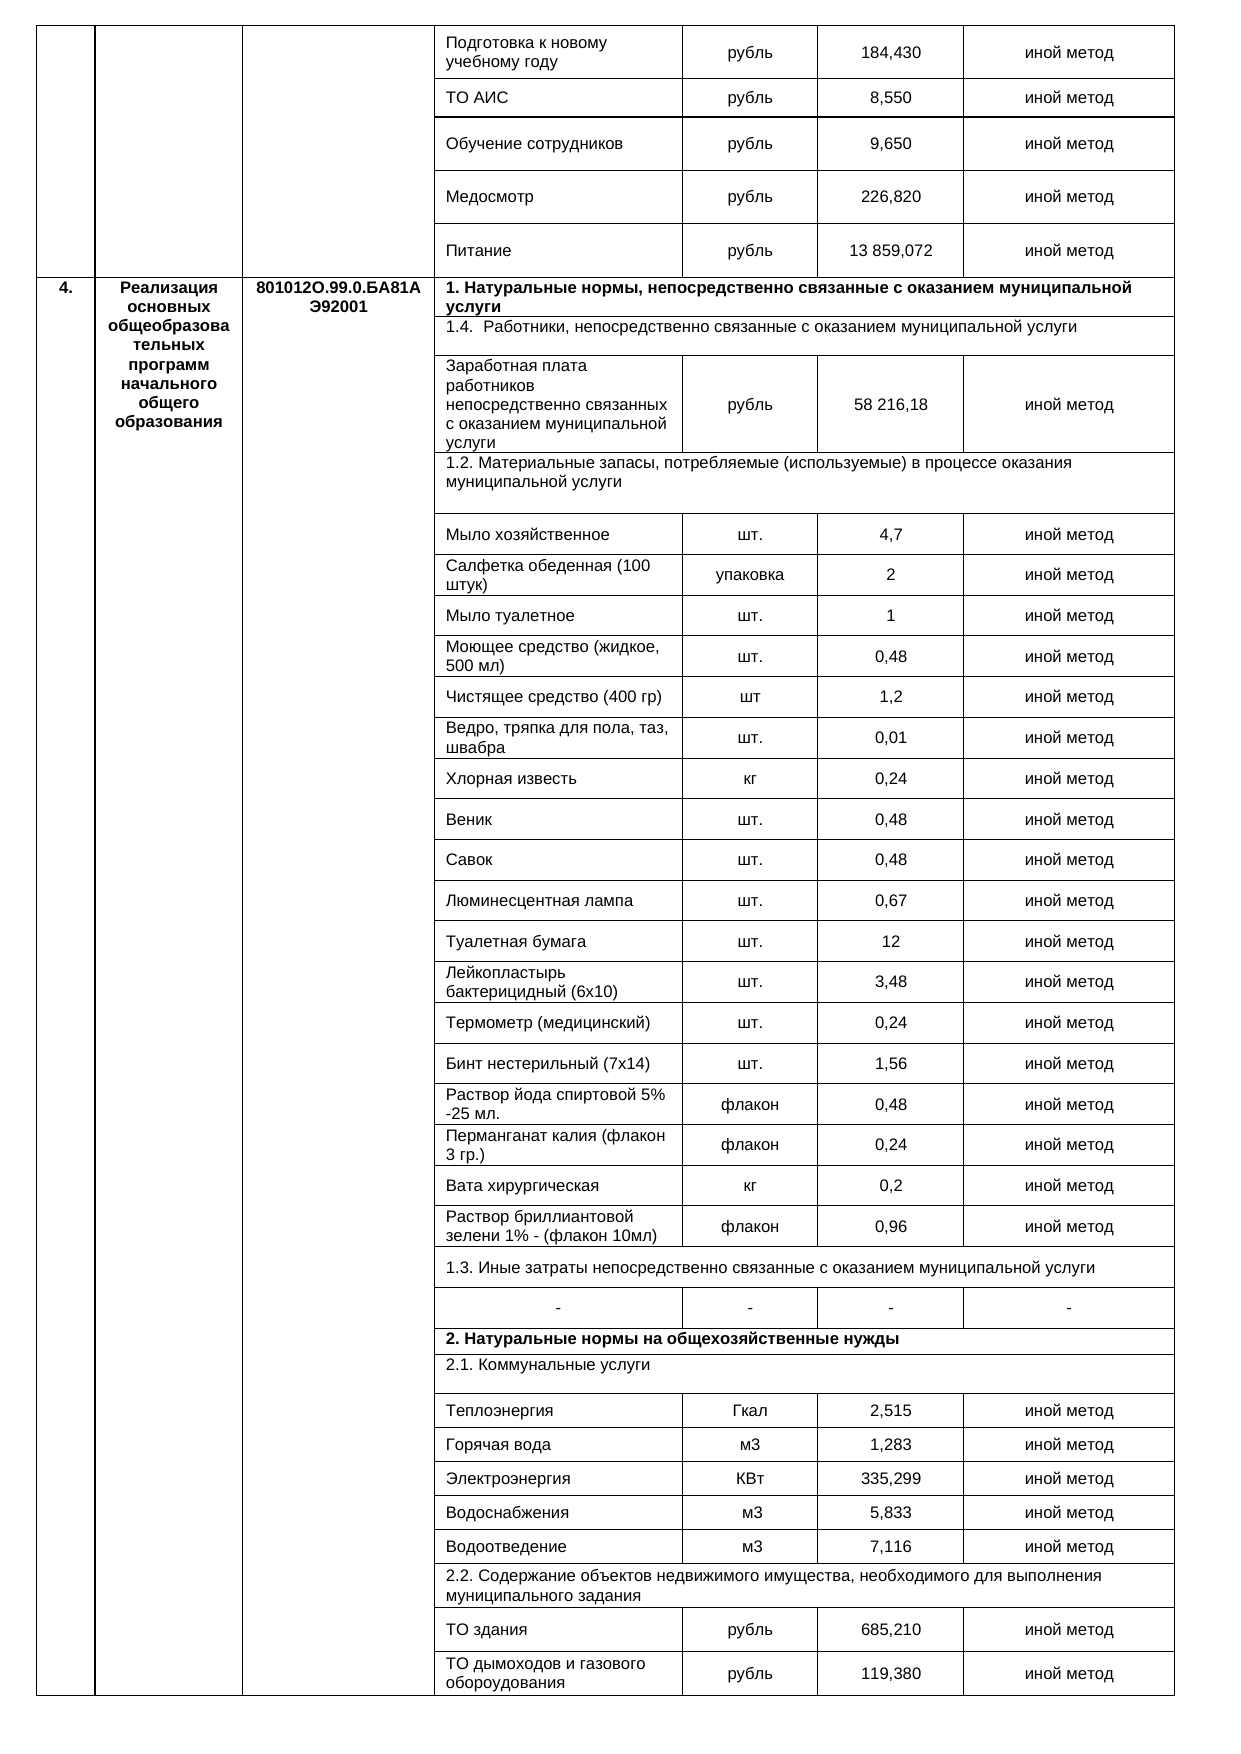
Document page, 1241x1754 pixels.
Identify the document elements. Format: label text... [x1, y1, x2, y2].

table_cell иной метод [964, 356, 1174, 452]
table_cell 2. Натуральные нормы на общехозяйственные нужды [435, 1329, 1174, 1354]
table_cell Моющее средство (жидкое, 500 мл) [435, 636, 682, 676]
table_cell шт. [683, 962, 817, 1002]
table_cell Лейкопластырь бактерицидный (6х10) [435, 962, 682, 1002]
table_cell 0,96 [818, 1206, 963, 1246]
table_cell ТО здания [435, 1608, 682, 1651]
table_cell Салфетка обеденная (100 штук) [435, 555, 682, 594]
table_cell рубль [683, 1652, 817, 1695]
table_cell рубль [683, 1608, 817, 1651]
table_cell иной метод [964, 1394, 1174, 1427]
table_cell шт. [683, 881, 817, 920]
table_cell иной метод [964, 1206, 1174, 1246]
table_cell Раствор йода спиртовой 5% -25 мл. [435, 1084, 682, 1124]
table_cell иной метод [964, 921, 1174, 961]
table_cell иной метод [964, 1428, 1174, 1461]
table_cell рубль [683, 224, 817, 277]
table_cell иной метод [964, 962, 1174, 1002]
table_cell 4,7 [818, 514, 963, 554]
table_cell - [818, 1288, 963, 1328]
table_cell иной метод [964, 799, 1174, 839]
table_cell рубль [683, 79, 817, 116]
table_cell иной метод [964, 224, 1174, 277]
table_cell шт [683, 677, 817, 717]
table_cell 0,48 [818, 840, 963, 879]
table_cell иной метод [964, 171, 1174, 223]
table_cell 0,24 [818, 759, 963, 798]
table_cell 58 216,18 [818, 356, 963, 452]
table_cell Питание [435, 224, 682, 277]
table_cell Бинт нестерильный (7х14) [435, 1044, 682, 1083]
table_cell Люминесцентная лампа [435, 881, 682, 920]
table_cell Туалетная бумага [435, 921, 682, 961]
table_cell ТО АИС [435, 79, 682, 116]
table_cell Мыло хозяйственное [435, 514, 682, 554]
table_cell 0,24 [818, 1125, 963, 1165]
table_cell шт. [683, 636, 817, 676]
table_cell упаковка [683, 555, 817, 594]
table_cell иной метод [964, 1496, 1174, 1529]
table_cell Чистящее средство (400 гр) [435, 677, 682, 717]
table_cell шт. [683, 596, 817, 635]
table_cell иной метод [964, 718, 1174, 757]
table_cell 13 859,072 [818, 224, 963, 277]
table_cell шт. [683, 718, 817, 757]
table_cell 0,48 [818, 1084, 963, 1124]
table_cell 801012О.99.0.БА81АЭ92001 [243, 278, 434, 1695]
table_cell 0,67 [818, 881, 963, 920]
table_cell Обучение сотрудников [435, 118, 682, 170]
table_cell Ведро, тряпка для пола, таз, швабра [435, 718, 682, 757]
table_cell 1. Натуральные нормы, непосредственно связанные с оказанием муниципальной услуги [435, 278, 1174, 316]
table_cell Теплоэнергия [435, 1394, 682, 1427]
table_cell иной метод [964, 759, 1174, 798]
table_cell 0,48 [818, 636, 963, 676]
table_cell иной метод [964, 26, 1174, 78]
table_cell 4. [37, 278, 94, 1695]
table_cell иной метод [964, 636, 1174, 676]
table_cell Мыло туалетное [435, 596, 682, 635]
table_cell 0,01 [818, 718, 963, 757]
table_cell шт. [683, 1003, 817, 1042]
table_cell иной метод [964, 514, 1174, 554]
table_cell 1 [818, 596, 963, 635]
table_cell рубль [683, 26, 817, 78]
table_cell 184,430 [818, 26, 963, 78]
table_cell 12 [818, 921, 963, 961]
table_cell 2.2. Содержание объектов недвижимого имущества, необходимого для выполнения муниципального задания [435, 1564, 1174, 1607]
table_cell Гкал [683, 1394, 817, 1427]
table_cell КВт [683, 1462, 817, 1495]
table_cell Веник [435, 799, 682, 839]
table_cell иной метод [964, 555, 1174, 594]
table_cell Водоотведение [435, 1530, 682, 1563]
table_cell 1.2. Материальные запасы, потребляемые (используемые) в процессе оказания муниципальной услуги [435, 453, 1174, 513]
table_cell - [683, 1288, 817, 1328]
table_cell 0,24 [818, 1003, 963, 1042]
table_cell иной метод [964, 1125, 1174, 1165]
table_cell шт. [683, 514, 817, 554]
table_cell 7,116 [818, 1530, 963, 1563]
table_cell рубль [683, 118, 817, 170]
table_cell Заработная плата работников непосредственно связанных с оказанием муниципальной услуги [435, 356, 682, 452]
table_cell иной метод [964, 1530, 1174, 1563]
table_cell м3 [683, 1530, 817, 1563]
table_cell 1,56 [818, 1044, 963, 1083]
table_cell 2.1. Коммунальные услуги [435, 1355, 1174, 1393]
table_cell 1.3. Иные затраты непосредственно связанные с оказанием муниципальной услуги [435, 1247, 1174, 1287]
table_cell 685,210 [818, 1608, 963, 1651]
table_cell Горячая вода [435, 1428, 682, 1461]
table_cell 119,380 [818, 1652, 963, 1695]
table_cell шт. [683, 799, 817, 839]
table_cell иной метод [964, 1044, 1174, 1083]
table_cell м3 [683, 1496, 817, 1529]
table_cell шт. [683, 921, 817, 961]
table_cell Вата хирургическая [435, 1166, 682, 1205]
table_cell иной метод [964, 79, 1174, 116]
table_cell Перманганат калия (флакон 3 гр.) [435, 1125, 682, 1165]
table_cell флакон [683, 1084, 817, 1124]
table_cell иной метод [964, 1084, 1174, 1124]
table_cell иной метод [964, 1166, 1174, 1205]
table_cell ТО дымоходов и газового обороудования [435, 1652, 682, 1695]
table_cell иной метод [964, 1462, 1174, 1495]
table_cell - [964, 1288, 1174, 1328]
table_cell 0,2 [818, 1166, 963, 1205]
table_cell Подготовка к новому учебному году [435, 26, 682, 78]
table_cell - [435, 1288, 682, 1328]
table_cell 5,833 [818, 1496, 963, 1529]
table_cell 0,48 [818, 799, 963, 839]
table_cell Термометр (медицинский) [435, 1003, 682, 1042]
table_cell рубль [683, 171, 817, 223]
table_cell 335,299 [818, 1462, 963, 1495]
table_cell Работники, непосредственно связанные с оказанием муниципальной услуги [435, 317, 1174, 355]
table_cell флакон [683, 1125, 817, 1165]
table_cell иной метод [964, 596, 1174, 635]
table_cell иной метод [964, 840, 1174, 879]
table_cell Хлорная известь [435, 759, 682, 798]
table_cell 8,550 [818, 79, 963, 116]
table_cell рубль [683, 356, 817, 452]
table_cell 2,515 [818, 1394, 963, 1427]
table_cell шт. [683, 840, 817, 879]
table_cell Савок [435, 840, 682, 879]
table_cell флакон [683, 1206, 817, 1246]
table_cell иной метод [964, 1652, 1174, 1695]
table_cell м3 [683, 1428, 817, 1461]
table_cell иной метод [964, 118, 1174, 170]
table_cell 2 [818, 555, 963, 594]
table_cell кг [683, 1166, 817, 1205]
table_cell иной метод [964, 677, 1174, 717]
table_cell шт. [683, 1044, 817, 1083]
table_cell кг [683, 759, 817, 798]
table_cell 1,283 [818, 1428, 963, 1461]
table_cell Медосмотр [435, 171, 682, 223]
table_cell 9,650 [818, 118, 963, 170]
table_cell 3,48 [818, 962, 963, 1002]
table_cell 1,2 [818, 677, 963, 717]
table_cell 226,820 [818, 171, 963, 223]
table_cell Водоснабжения [435, 1496, 682, 1529]
table_cell иной метод [964, 1608, 1174, 1651]
table_cell Раствор бриллиантовой зелени 1% - (флакон 10мл) [435, 1206, 682, 1246]
table_cell Электроэнергия [435, 1462, 682, 1495]
table_cell иной метод [964, 881, 1174, 920]
table_cell Реализация основных общеобразовательных программ начального общего образования [96, 278, 242, 1695]
table_cell иной метод [964, 1003, 1174, 1042]
